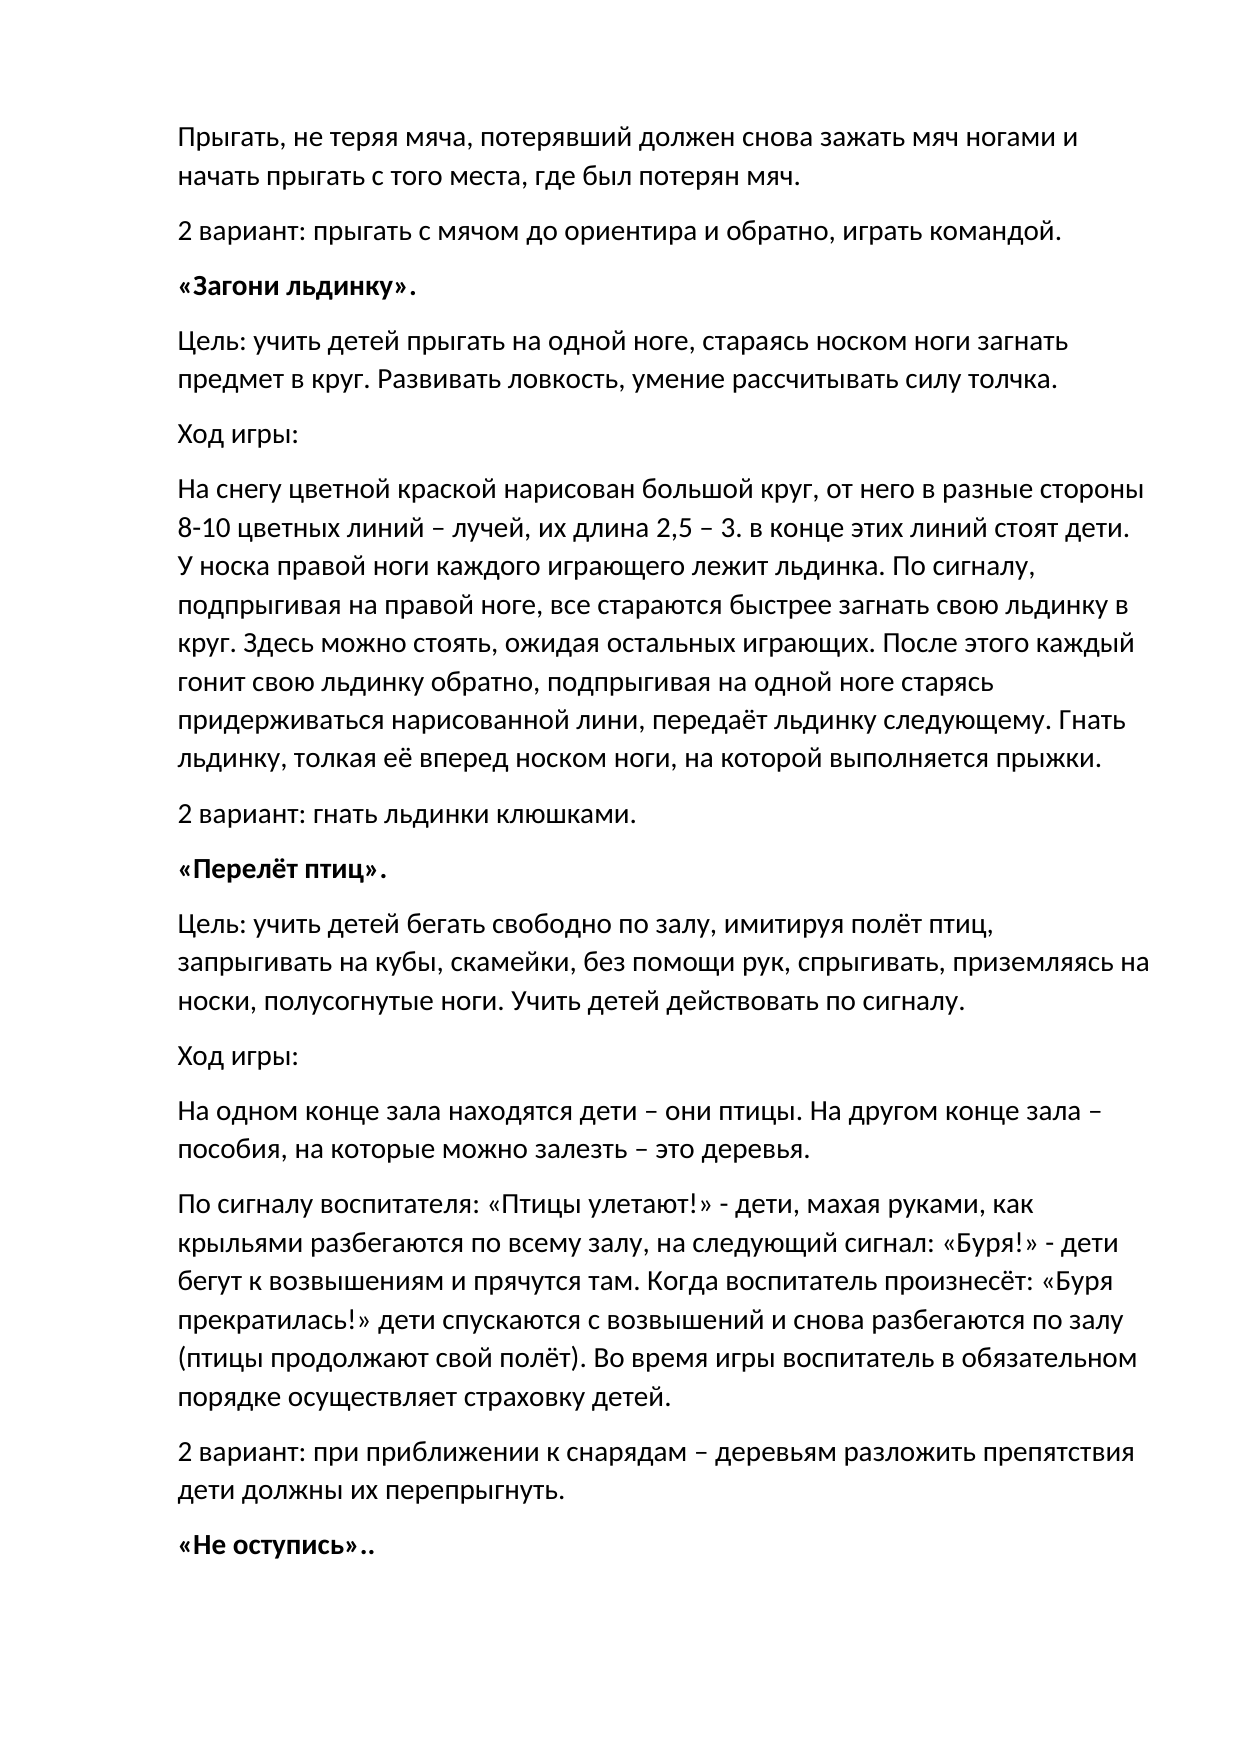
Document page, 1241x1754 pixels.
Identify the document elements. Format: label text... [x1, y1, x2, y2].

text «Перелёт птиц». [177, 850, 1152, 885]
text По сигналу воспитателя: «Птицы улетают!» - дети, махая руками, как крыльями разбегаются по всему залу, на следующий сигнал: «Буря!» - дети бегут к возвышениям и прячутся там. Когда воспитатель произнесёт: «Буря прекратилась!» дети спускаются с возвышений и снова разбегаются по залу (птицы продолжают свой полёт). Во время игры воспитатель в обязательном порядке осуществляет страховку детей. [177, 1186, 1152, 1413]
text «Загони льдинку». [177, 267, 1152, 302]
text Цель: учить детей прыгать на одной ноге, стараясь носком ноги загнать предмет в круг. Развивать ловкость, умение рассчитывать силу толчка. [177, 322, 1152, 396]
text Ход игры: [177, 415, 1152, 451]
text «Не оступись».. [177, 1526, 1152, 1562]
text 2 вариант: при приближении к снарядам – деревьям разложить препятствия дети должны их перепрыгнуть. [177, 1433, 1152, 1507]
text 2 вариант: прыгать с мячом до ориентира и обратно, играть командой. [177, 212, 1152, 247]
text Цель: учить детей бегать свободно по залу, имитируя полёт птиц, запрыгивать на кубы, скамейки, без помощи рук, спрыгивать, приземляясь на носки, полусогнутые ноги. Учить детей действовать по сигналу. [177, 905, 1152, 1017]
text На снегу цветной краской нарисован большой круг, от него в разные стороны 8-10 цветных линий – лучей, их длина 2,5 – 3. в конце этих линий стоят дети. У носка правой ноги каждого играющего лежит льдинка. По сигналу, подпрыгивая на правой ноге, все стараются быстрее загнать свою льдинку в круг. Здесь можно стоять, ожидая остальных играющих. После этого каждый гонит свою льдинку обратно, подпрыгивая на одной ноге старясь придерживаться нарисованной лини, передаёт льдинку следующему. Гнать льдинку, толкая её вперед носком ноги, на которой выполняется прыжки. [177, 471, 1152, 775]
text 2 вариант: гнать льдинки клюшками. [177, 795, 1152, 830]
text Прыгать, не теряя мяча, потерявший должен снова зажать мяч ногами и начать прыгать с того места, где был потерян мяч. [177, 118, 1152, 192]
text Ход игры: [177, 1037, 1152, 1072]
text На одном конце зала находятся дети – они птицы. На другом конце зала – пособия, на которые можно залезть – это деревья. [177, 1092, 1152, 1166]
